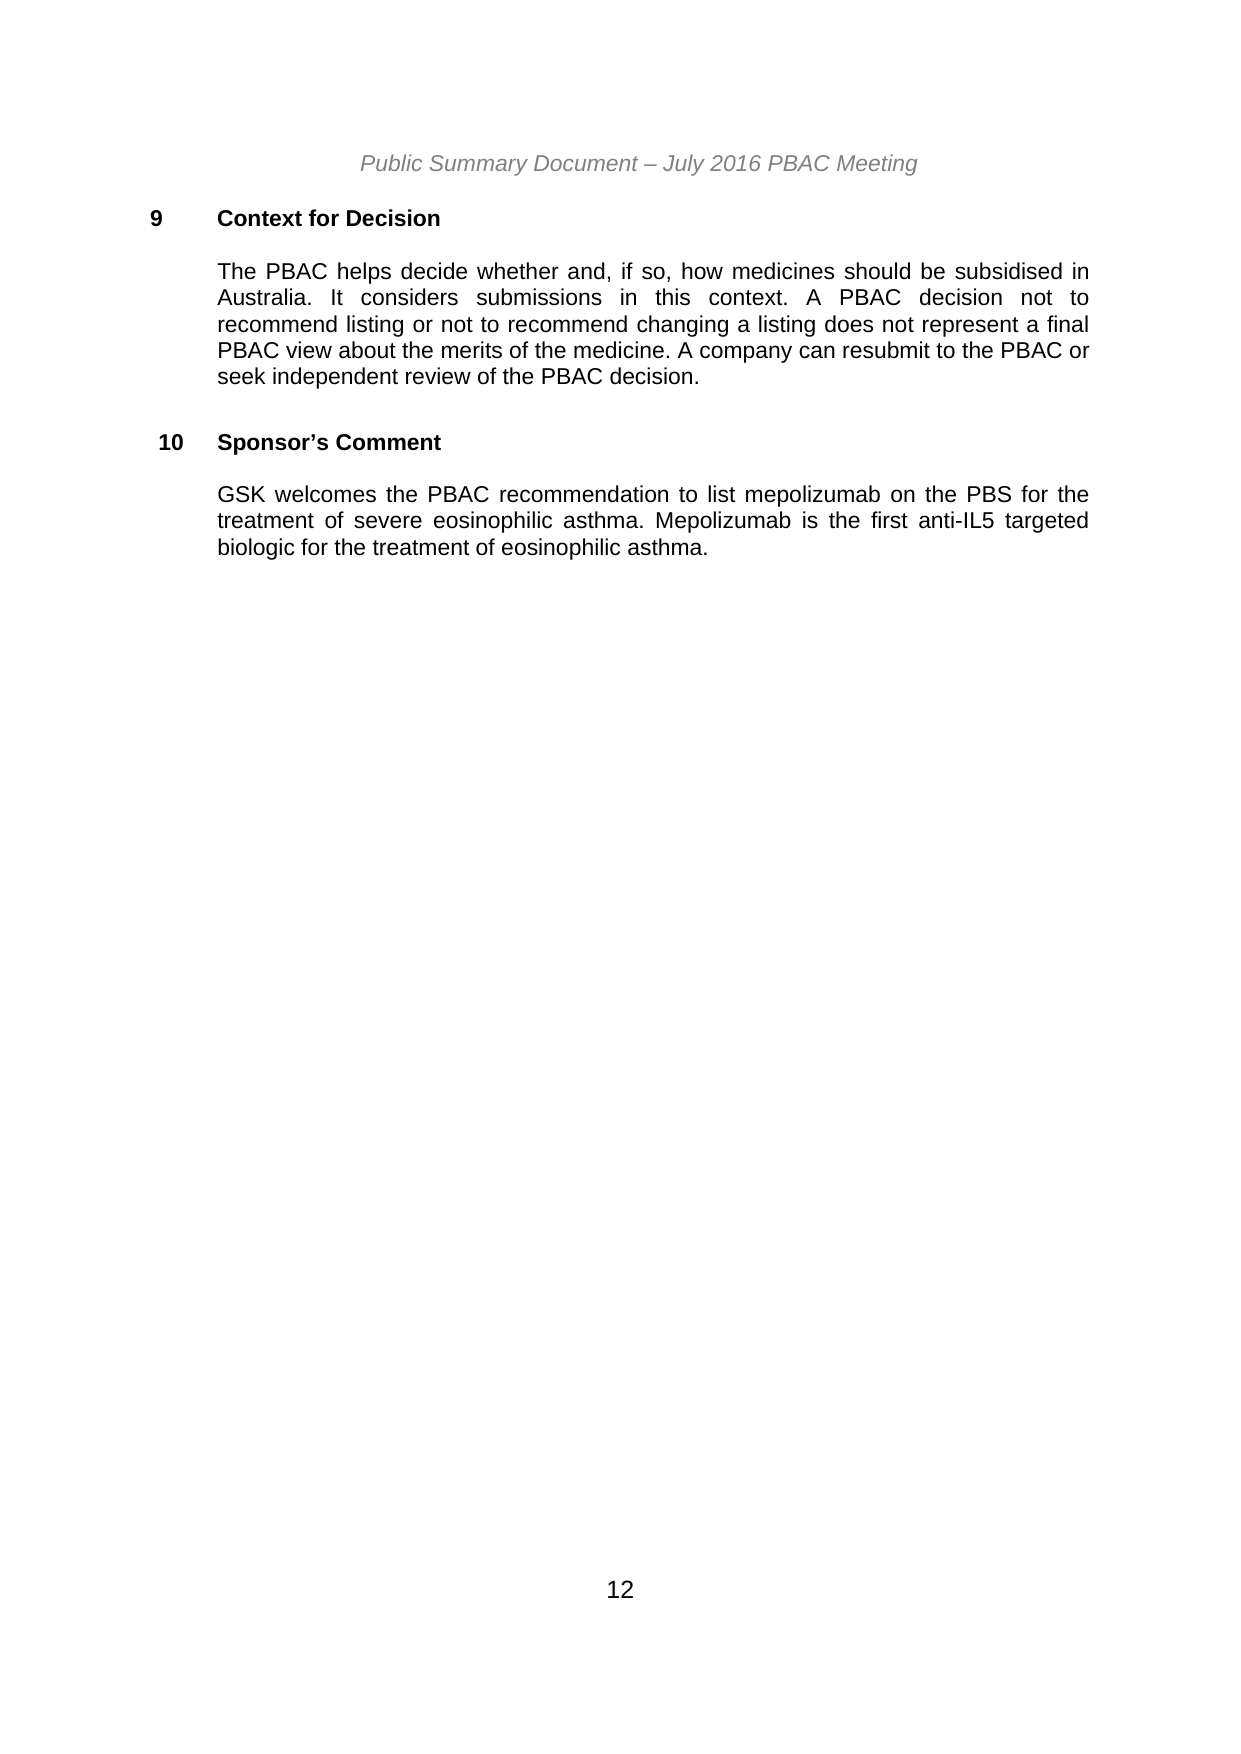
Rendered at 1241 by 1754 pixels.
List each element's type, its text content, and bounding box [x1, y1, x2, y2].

subtitle Sponsor’s Comment [158, 428, 1090, 455]
subtitle Context for Decision [150, 205, 1090, 231]
list The PBAC helps decide whether and, if so, how medicines should be subsidised in Australia. It considers submissions in this context. A PBAC decision not to recommend listing or not to recommend changing a listing does not represent a final PBAC view about the merits of the medicine. A company can resubmit to the PBAC or seek independent review of the PBAC decision. [217, 258, 1090, 389]
list GSK welcomes the PBAC recommendation to list mepolizumab on the PBS for the treatment of severe eosinophilic asthma. Mepolizumab is the first anti-IL5 targeted biologic for the treatment of eosinophilic asthma. [217, 481, 1090, 560]
